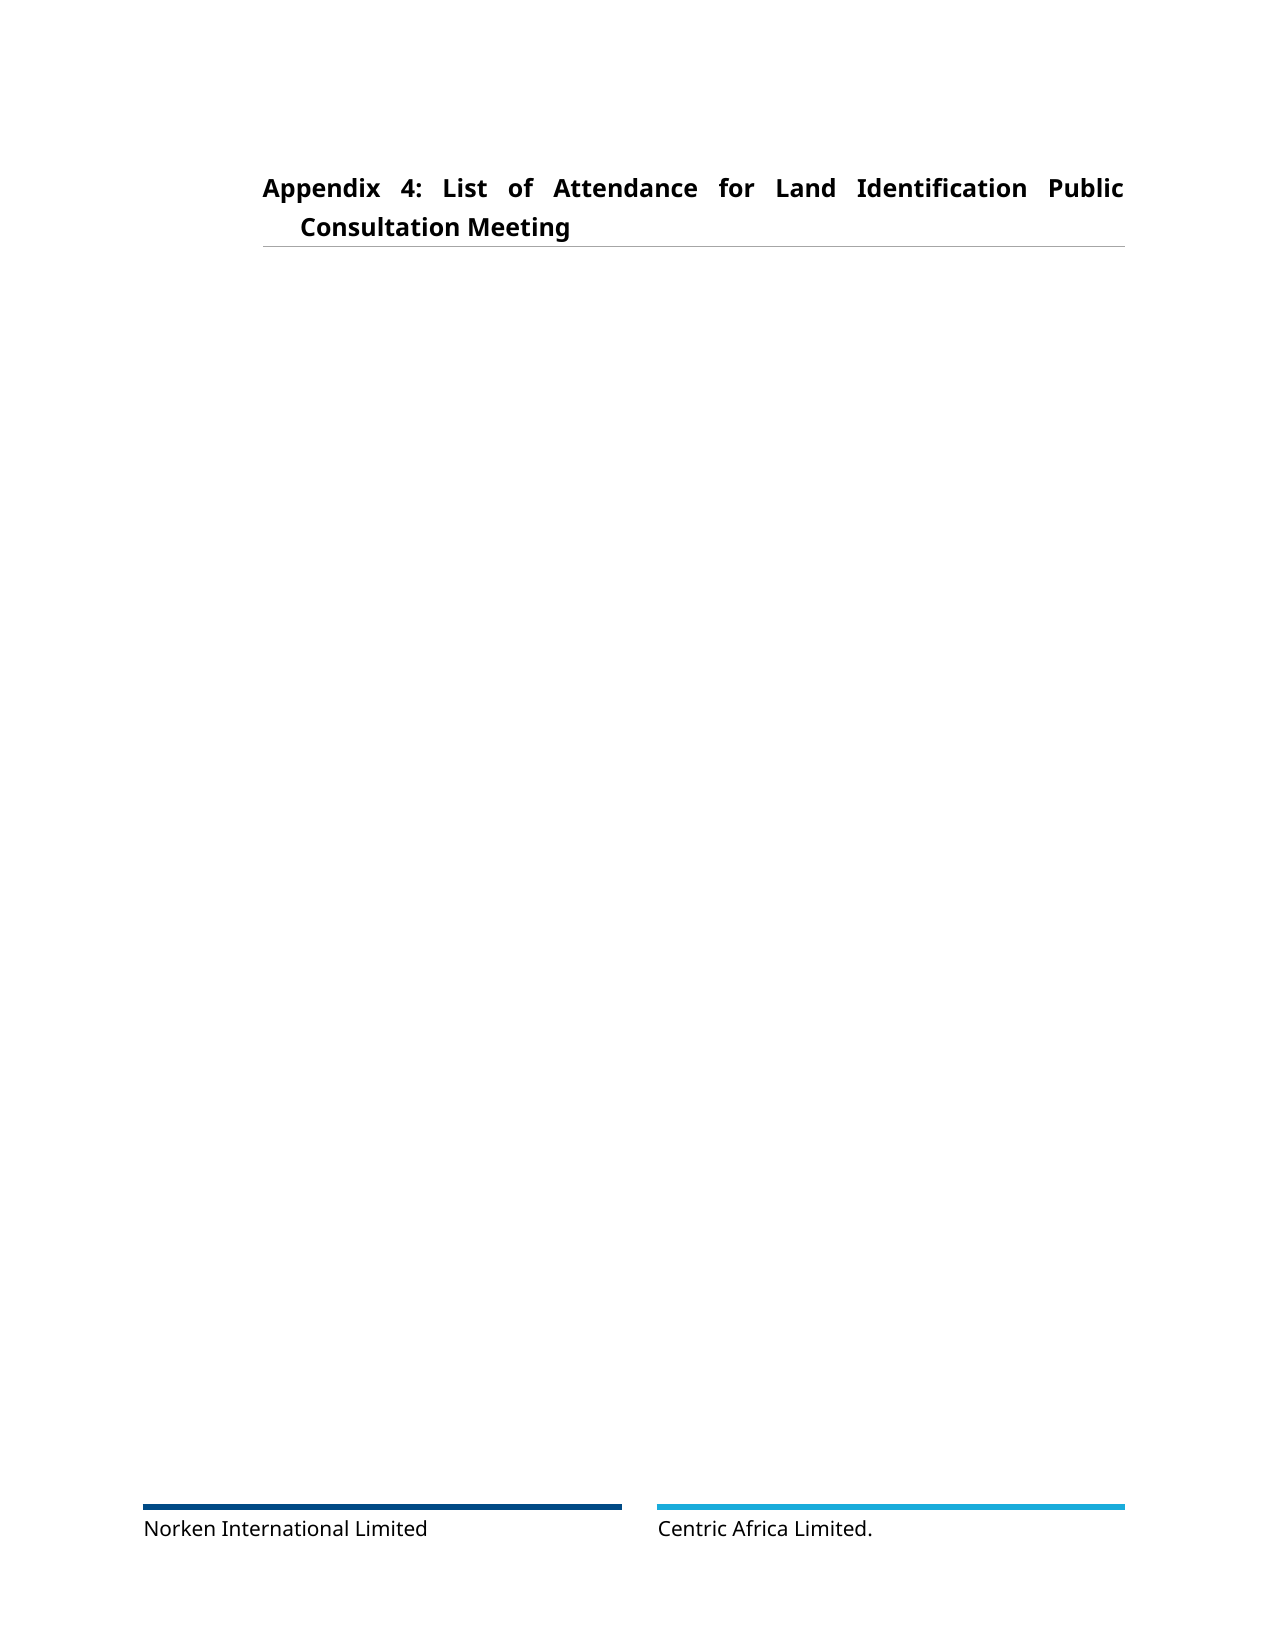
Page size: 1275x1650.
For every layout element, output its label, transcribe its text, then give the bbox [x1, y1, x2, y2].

subtitle Appendix 4: List of Attendance for Land Identification Public Consultation Meeting [262, 171, 1125, 247]
